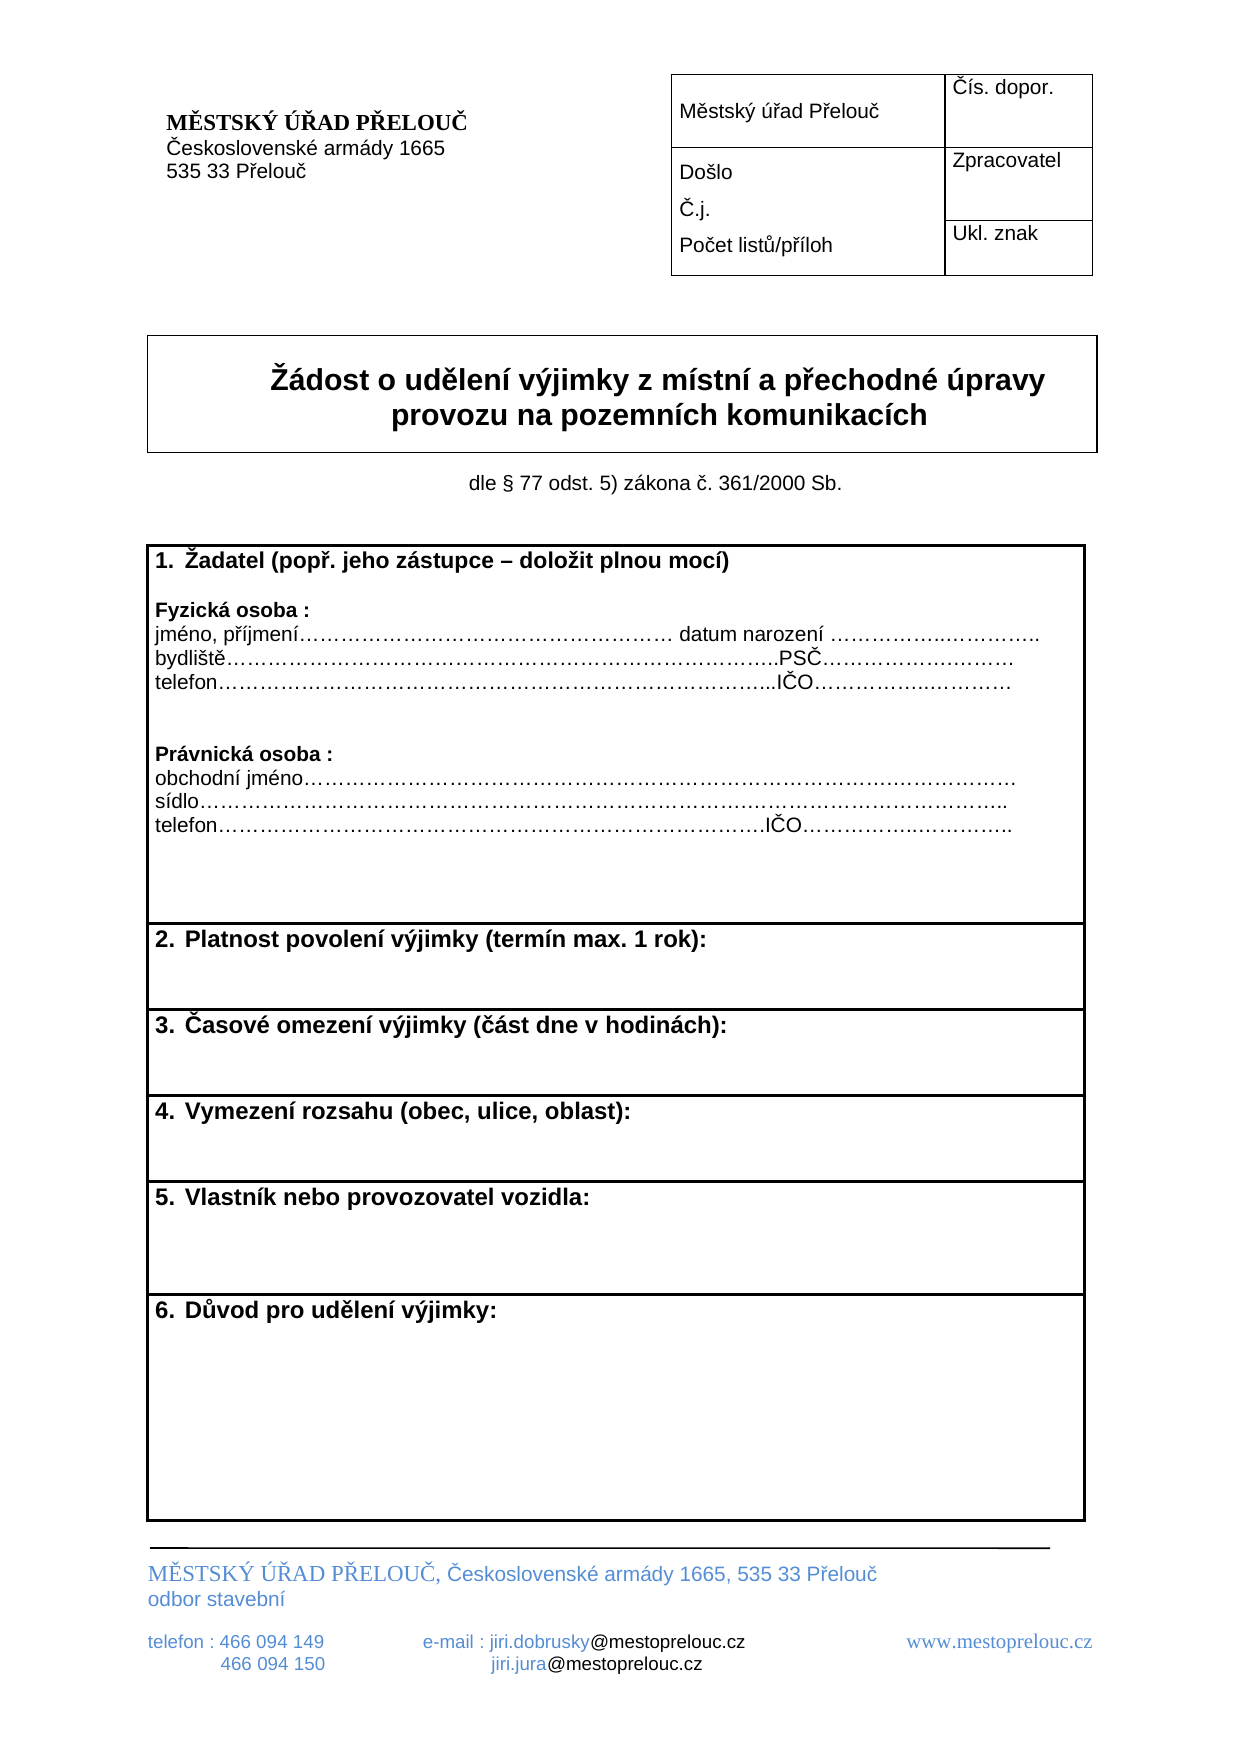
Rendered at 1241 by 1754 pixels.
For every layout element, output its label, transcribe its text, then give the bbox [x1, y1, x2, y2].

table_cell Vlastník nebo provozovatel vozidla: [149, 1183, 1083, 1293]
table_header 1. Žadatel (popř. jeho zástupce – doložit plnou mocí) [149, 547, 1083, 574]
text dle § 77 odst. 5) zákona č. 361/2000 Sb. [218, 471, 1093, 495]
table_cell Časové omezení výjimky (část dne v hodinách): [149, 1011, 1083, 1094]
table_cell Důvod pro udělení výjimky: [149, 1296, 1083, 1518]
table_cell Fyzická osoba : jméno, příjmení……………………………………………… datum narození ……………..………….. bydliště……………………………………………………………………..PSČ……………….……… telefon……………………………………………………………………...IČO……………..………… Právnická osoba : obchodní jméno………………………………………………………………………….……………… sídlo…………………………………………………………………….……………………………….. telefon…………………………………………………………………….IČO……………..………….. [149, 574, 1083, 922]
table_cell Vymezení rozsahu (obec, ulice, oblast): [149, 1097, 1083, 1180]
table_cell Platnost povolení výjimky (termín max. 1 rok): [149, 925, 1083, 1008]
